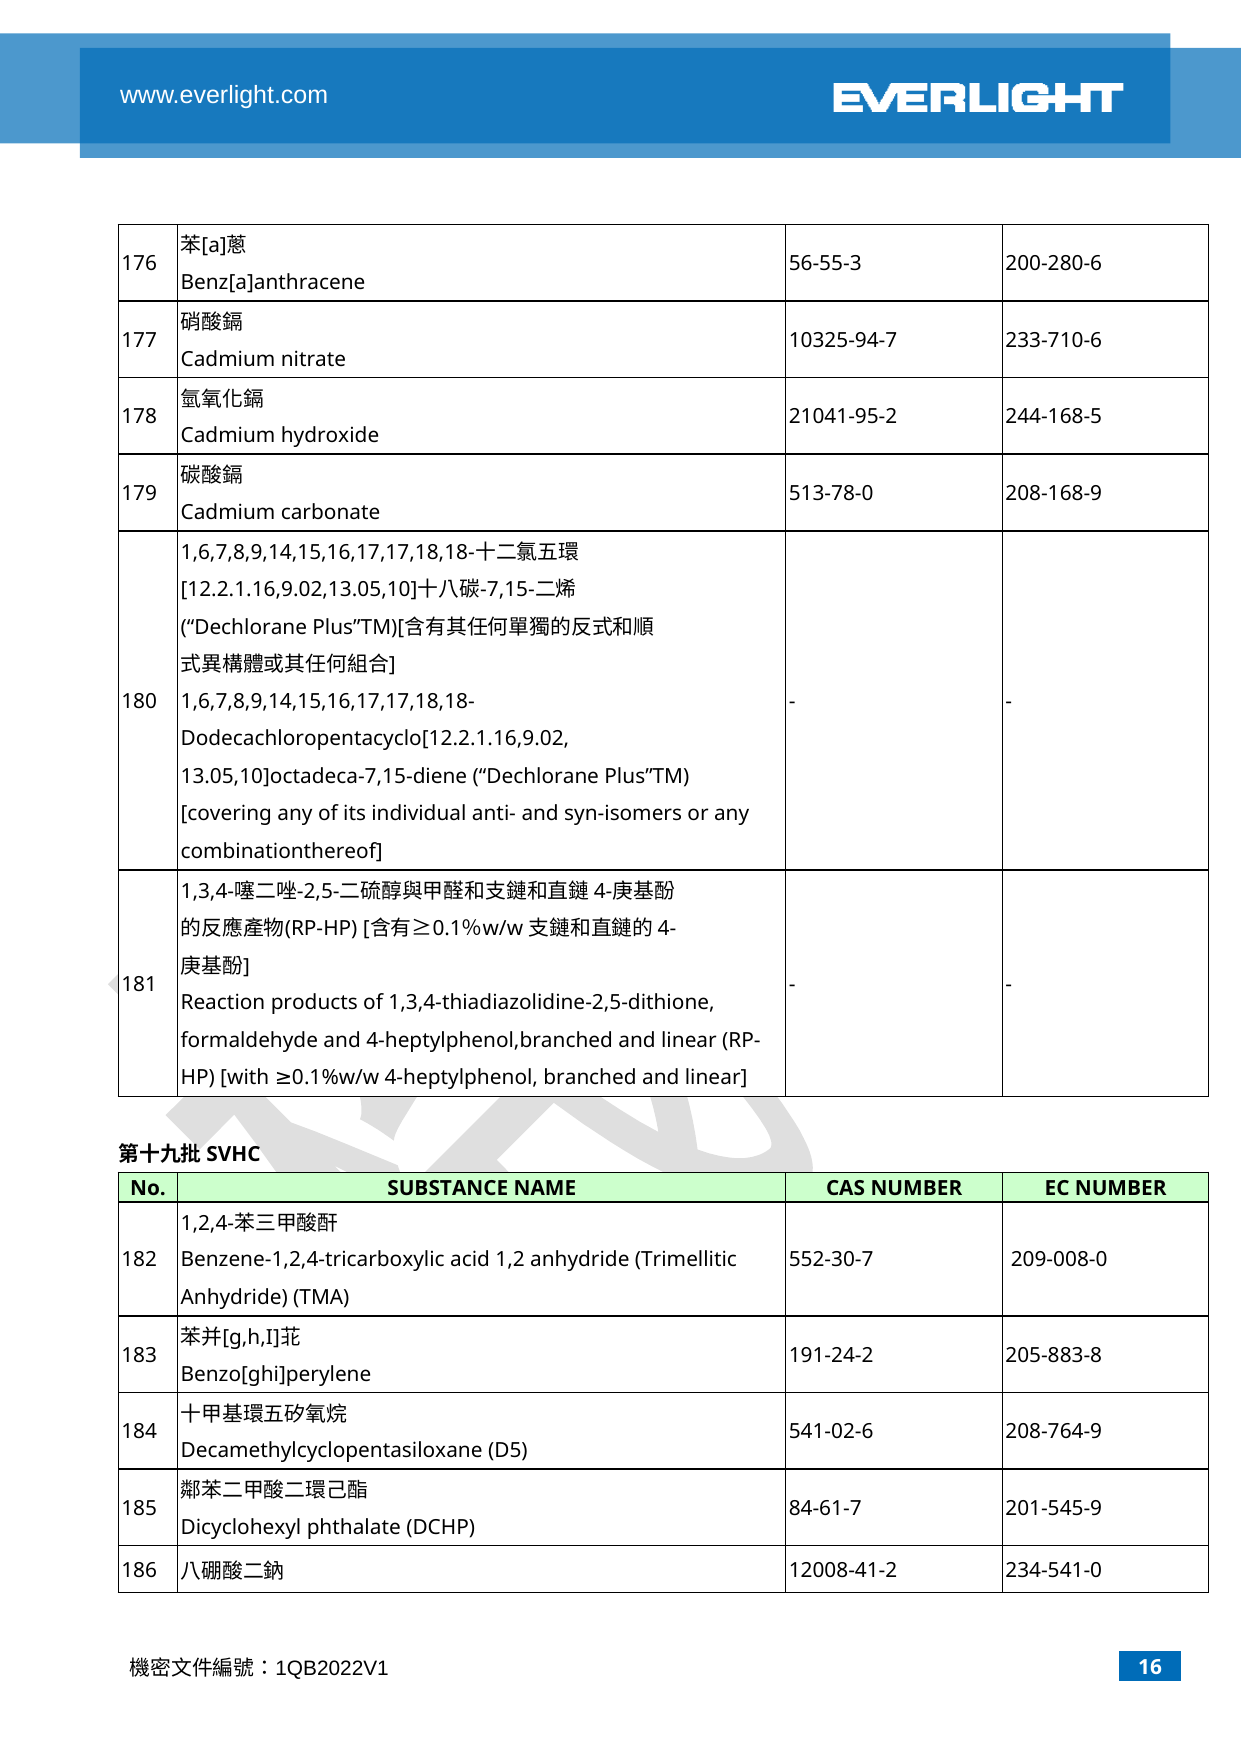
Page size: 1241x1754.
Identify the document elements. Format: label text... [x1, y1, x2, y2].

table_cell 177 [119, 302, 177, 377]
table_cell 碳酸鎘 Cadmium carbonate [178, 455, 785, 530]
table_cell 176 [119, 225, 177, 300]
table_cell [178, 1546, 785, 1592]
table_header EC NUMBER [1003, 1173, 1208, 1201]
table_cell 234-541-0 [1003, 1546, 1208, 1592]
table_cell 1,3,4-噻二唑-2,5-二硫醇與甲醛和支鏈和直鏈4-庚基酚 的反應產物(RP-HP) [含有≥0.1％w/w 支鏈和直鏈的4- 庚基酚] Reaction products of 1,3,4-thiadiazolidine-2,5-dithione, formaldehyde and 4-heptylphenol,branched and linear (RP-HP) [with ≥0.1%w/w 4-heptylphenol, branched and linear] [178, 871, 785, 1096]
table_cell 208-168-9 [1003, 455, 1208, 530]
table_cell 苯[a]蔥 Benz[a]anthracene [178, 225, 785, 300]
table_cell 1,2,4-苯三甲酸酐 Benzene-1,2,4-tricarboxylic acid 1,2 anhydride (Trimellitic Anhydride) (TMA) [178, 1203, 785, 1315]
table_cell 186 [119, 1546, 177, 1592]
table_cell 56-55-3 [786, 225, 1002, 300]
table_header CAS NUMBER [786, 1173, 1002, 1201]
table_cell 185 [119, 1470, 177, 1545]
table_cell 21041-95-2 [786, 378, 1002, 453]
table_cell 十甲基環五矽氧烷 Decamethylcyclopentasiloxane (D5) [178, 1393, 785, 1468]
table_cell 208-764-9 [1003, 1393, 1208, 1468]
table_cell 1,6,7,8,9,14,15,16,17,17,18,18-十二氯五環 [12.2.1.16,9.02,13.05,10]十八碳-7,15-二烯 (“Dechlorane Plus”TM)[含有其任何單獨的反式和順 式異構體或其任何組合] 1,6,7,8,9,14,15,16,17,17,18,18- Dodecachloropentacyclo[12.2.1.16,9.02, 13.05,10]octadeca-7,15-diene (“Dechlorane Plus”TM) [covering any of its individual anti- and syn-isomers or any combinationthereof] [178, 532, 785, 869]
table_header SUBSTANCE NAME [178, 1173, 785, 1201]
table_cell 10325-94-7 [786, 302, 1002, 377]
table_cell 209-008-0 [1003, 1203, 1208, 1315]
table_cell 84-61-7 [786, 1470, 1002, 1545]
table_cell 244-168-5 [1003, 378, 1208, 453]
table_cell 200-280-6 [1003, 225, 1208, 300]
table_cell 181 [119, 871, 177, 1096]
table_cell 180 [119, 532, 177, 869]
table_cell 201-545-9 [1003, 1470, 1208, 1545]
table_cell 苯并[g,h,I]苝 Benzo[ghi]perylene [178, 1317, 785, 1392]
table_cell 184 [119, 1393, 177, 1468]
table_cell 205-883-8 [1003, 1317, 1208, 1392]
table_header No. [119, 1173, 177, 1201]
table_cell - [1003, 871, 1208, 1096]
table_cell 541-02-6 [786, 1393, 1002, 1468]
table_cell - [786, 871, 1002, 1096]
text 第十九批 SVHC [118, 1134, 1122, 1172]
table_cell 183 [119, 1317, 177, 1392]
table_cell 233-710-6 [1003, 302, 1208, 377]
table_cell - [1003, 532, 1208, 869]
table_cell 鄰苯二甲酸二環己酯 Dicyclohexyl phthalate (DCHP) [178, 1470, 785, 1545]
picture [833, 83, 1124, 112]
table_cell 182 [119, 1203, 177, 1315]
table_cell 氫氧化鎘 Cadmium hydroxide [178, 378, 785, 453]
table_cell 178 [119, 378, 177, 453]
table_cell 硝酸鎘 Cadmium nitrate [178, 302, 785, 377]
table_cell 552-30-7 [786, 1203, 1002, 1315]
table_cell 179 [119, 455, 177, 530]
table_cell 513-78-0 [786, 455, 1002, 530]
table_cell 12008-41-2 [786, 1546, 1002, 1592]
table_cell - [786, 532, 1002, 869]
table_cell 191-24-2 [786, 1317, 1002, 1392]
